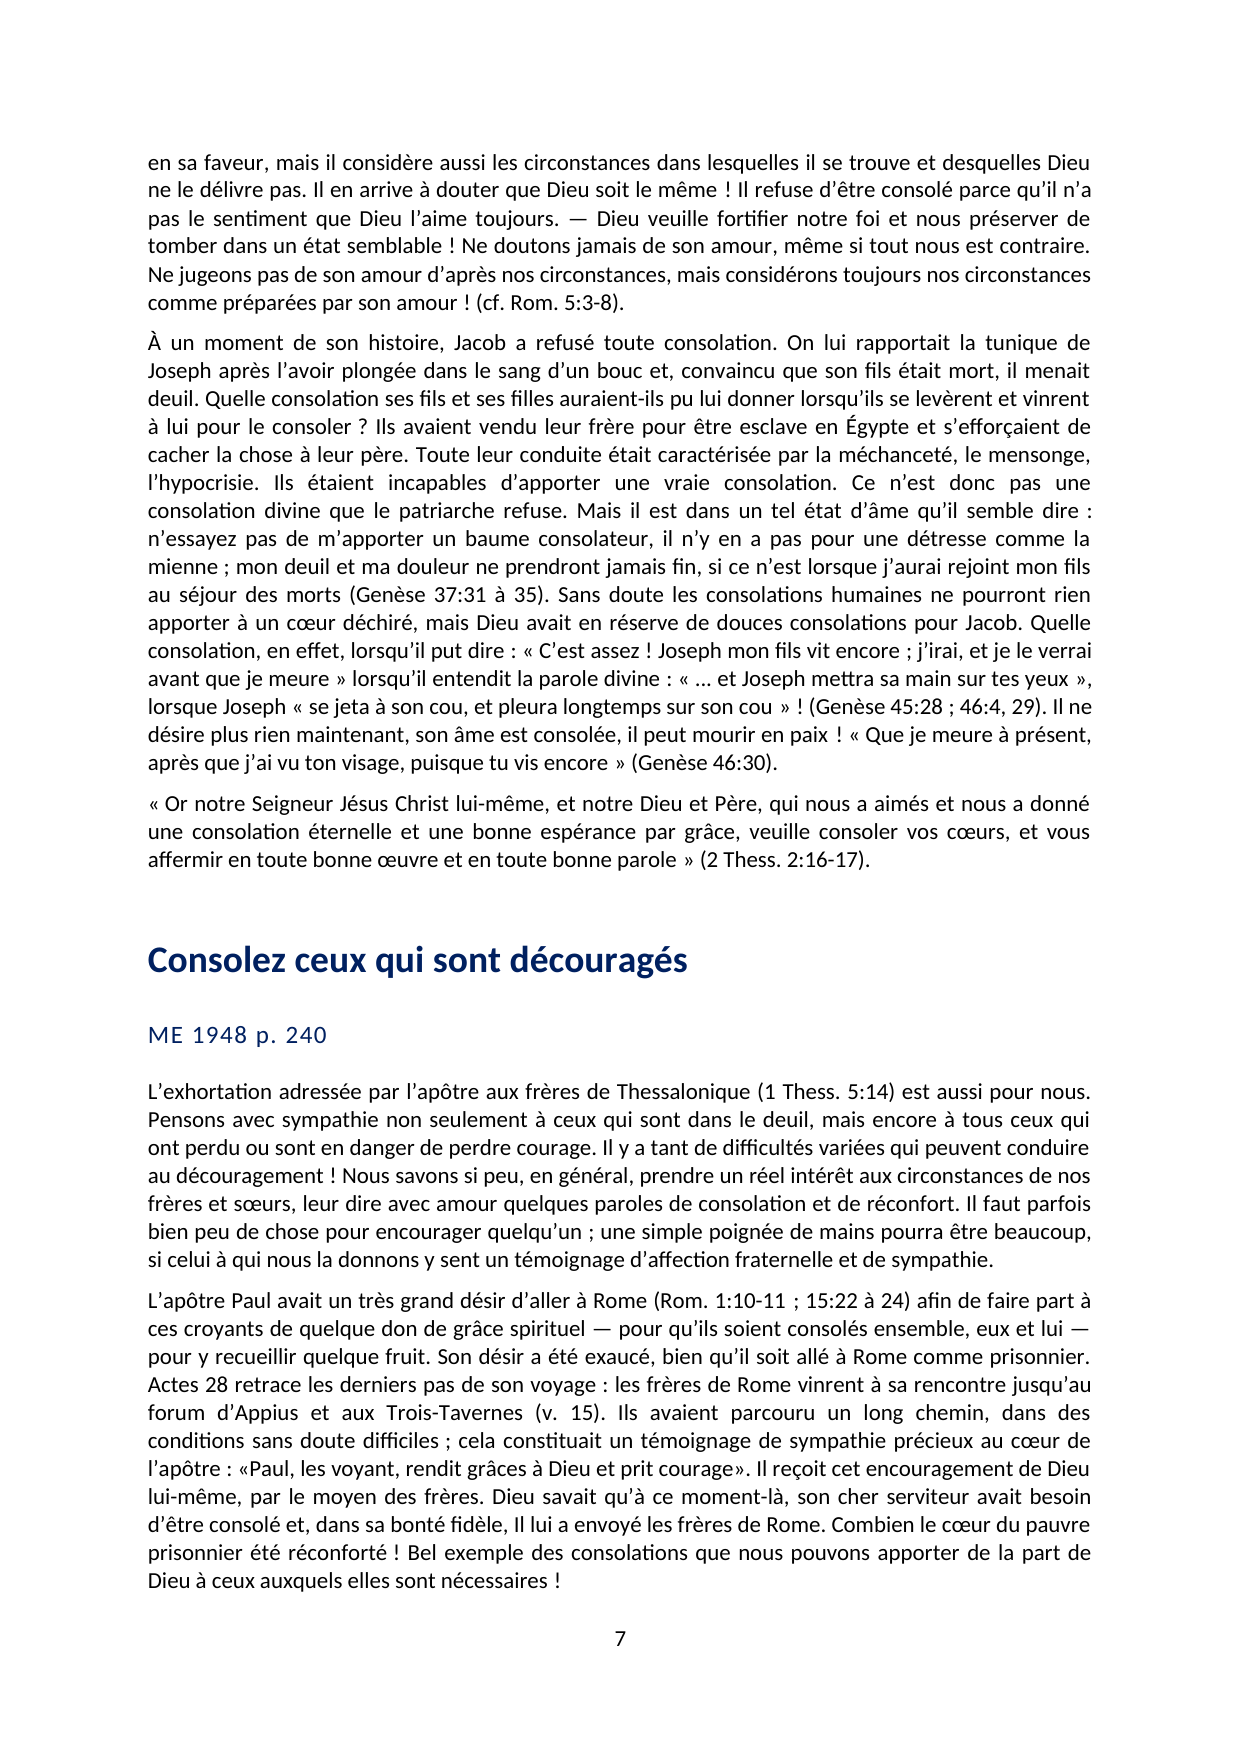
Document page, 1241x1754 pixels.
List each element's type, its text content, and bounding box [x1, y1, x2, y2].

text L’exhortation adressée par l’apôtre aux frères de Thessalonique (1 Thess. 5:14) est aussi pour nous. Pensons avec sympathie non seulement à ceux qui sont dans le deuil, mais encore à tous ceux qui ont perdu ou sont en danger de perdre courage. Il y a tant de difficultés variées qui peuvent conduire au découragement ! Nous savons si peu, en général, prendre un réel intérêt aux circonstances de nos frères et sœurs, leur dire avec amour quelques paroles de consolation et de réconfort. Il faut parfois bien peu de chose pour encourager quelqu’un ; une simple poignée de mains pourra être beaucoup, si celui à qui nous la donnons y sent un témoignage d’affection fraternelle et de sympathie. [148, 1077, 1093, 1273]
text « Or notre Seigneur Jésus Christ lui-même, et notre Dieu et Père, qui nous a aimés et nous a donné une consolation éternelle et une bonne espérance par grâce, veuille consoler vos cœurs, et vous affermir en toute bonne œuvre et en toute bonne parole » (2 Thess. 2:16-17). [148, 789, 1093, 873]
subtitle Consolez ceux qui sont découragés [148, 936, 1093, 981]
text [148, 148, 1093, 316]
text À un moment de son histoire, Jacob a refusé toute consolation. On lui rapportait la tunique de Joseph après l’avoir plongée dans le sang d’un bouc et, convaincu que son fils était mort, il menait deuil. Quelle consolation ses fils et ses filles auraient-ils pu lui donner lorsqu’ils se levèrent et vinrent à lui pour le consoler ? Ils avaient vendu leur frère pour être esclave en Égypte et s’efforçaient de cacher la chose à leur père. Toute leur conduite était caractérisée par la méchanceté, le mensonge, l’hypocrisie. Ils étaient incapables d’apporter une vraie consolation. Ce n’est donc pas une consolation divine que le patriarche refuse. Mais il est dans un tel état d’âme qu’il semble dire : n’essayez pas de m’apporter un baume consolateur, il n’y en a pas pour une détresse comme la mienne ; mon deuil et ma douleur ne prendront jamais fin, si ce n’est lorsque j’aurai rejoint mon fils au séjour des morts (Genèse 37:31 à 35). Sans doute les consolations humaines ne pourront rien apporter à un cœur déchiré, mais Dieu avait en réserve de douces consolations pour Jacob. Quelle consolation, en effet, lorsqu’il put dire : « C’est assez ! Joseph mon fils vit encore ; j’irai, et je le verrai avant que je meure » lorsqu’il entendit la parole divine : « ... et Joseph mettra sa main sur tes yeux », lorsque Joseph « se jeta à son cou, et pleura longtemps sur son cou » ! (Genèse 45:28 ; 46:4, 29). Il ne désire plus rien maintenant, son âme est consolée, il peut mourir en paix ! « Que je meure à présent, après que j’ai vu ton visage, puisque tu vis encore » (Genèse 46:30). [148, 328, 1093, 777]
text L’apôtre Paul avait un très grand désir d’aller à Rome (Rom. 1:10-11 ; 15:22 à 24) afin de faire part à ces croyants de quelque don de grâce spirituel — pour qu’ils soient consolés ensemble, eux et lui — pour y recueillir quelque fruit. Son désir a été exaucé, bien qu’il soit allé à Rome comme prisonnier. Actes 28 retrace les derniers pas de son voyage : les frères de Rome vinrent à sa rencontre jusqu’au forum d’Appius et aux Trois-Tavernes (v. 15). Ils avaient parcouru un long chemin, dans des conditions sans doute difficiles ; cela constituait un témoignage de sympathie précieux au cœur de l’apôtre : «Paul, les voyant, rendit grâces à Dieu et prit courage». Il reçoit cet encouragement de Dieu lui-même, par le moyen des frères. Dieu savait qu’à ce moment-là, son cher serviteur avait besoin d’être consolé et, dans sa bonté fidèle, Il lui a envoyé les frères de Rome. Combien le cœur du pauvre prisonnier été réconforté ! Bel exemple des consolations que nous pouvons apporter de la part de Dieu à ceux auxquels elles sont nécessaires ! [148, 1286, 1093, 1594]
subtitle ME 1948 p. 240 [148, 1019, 1093, 1049]
